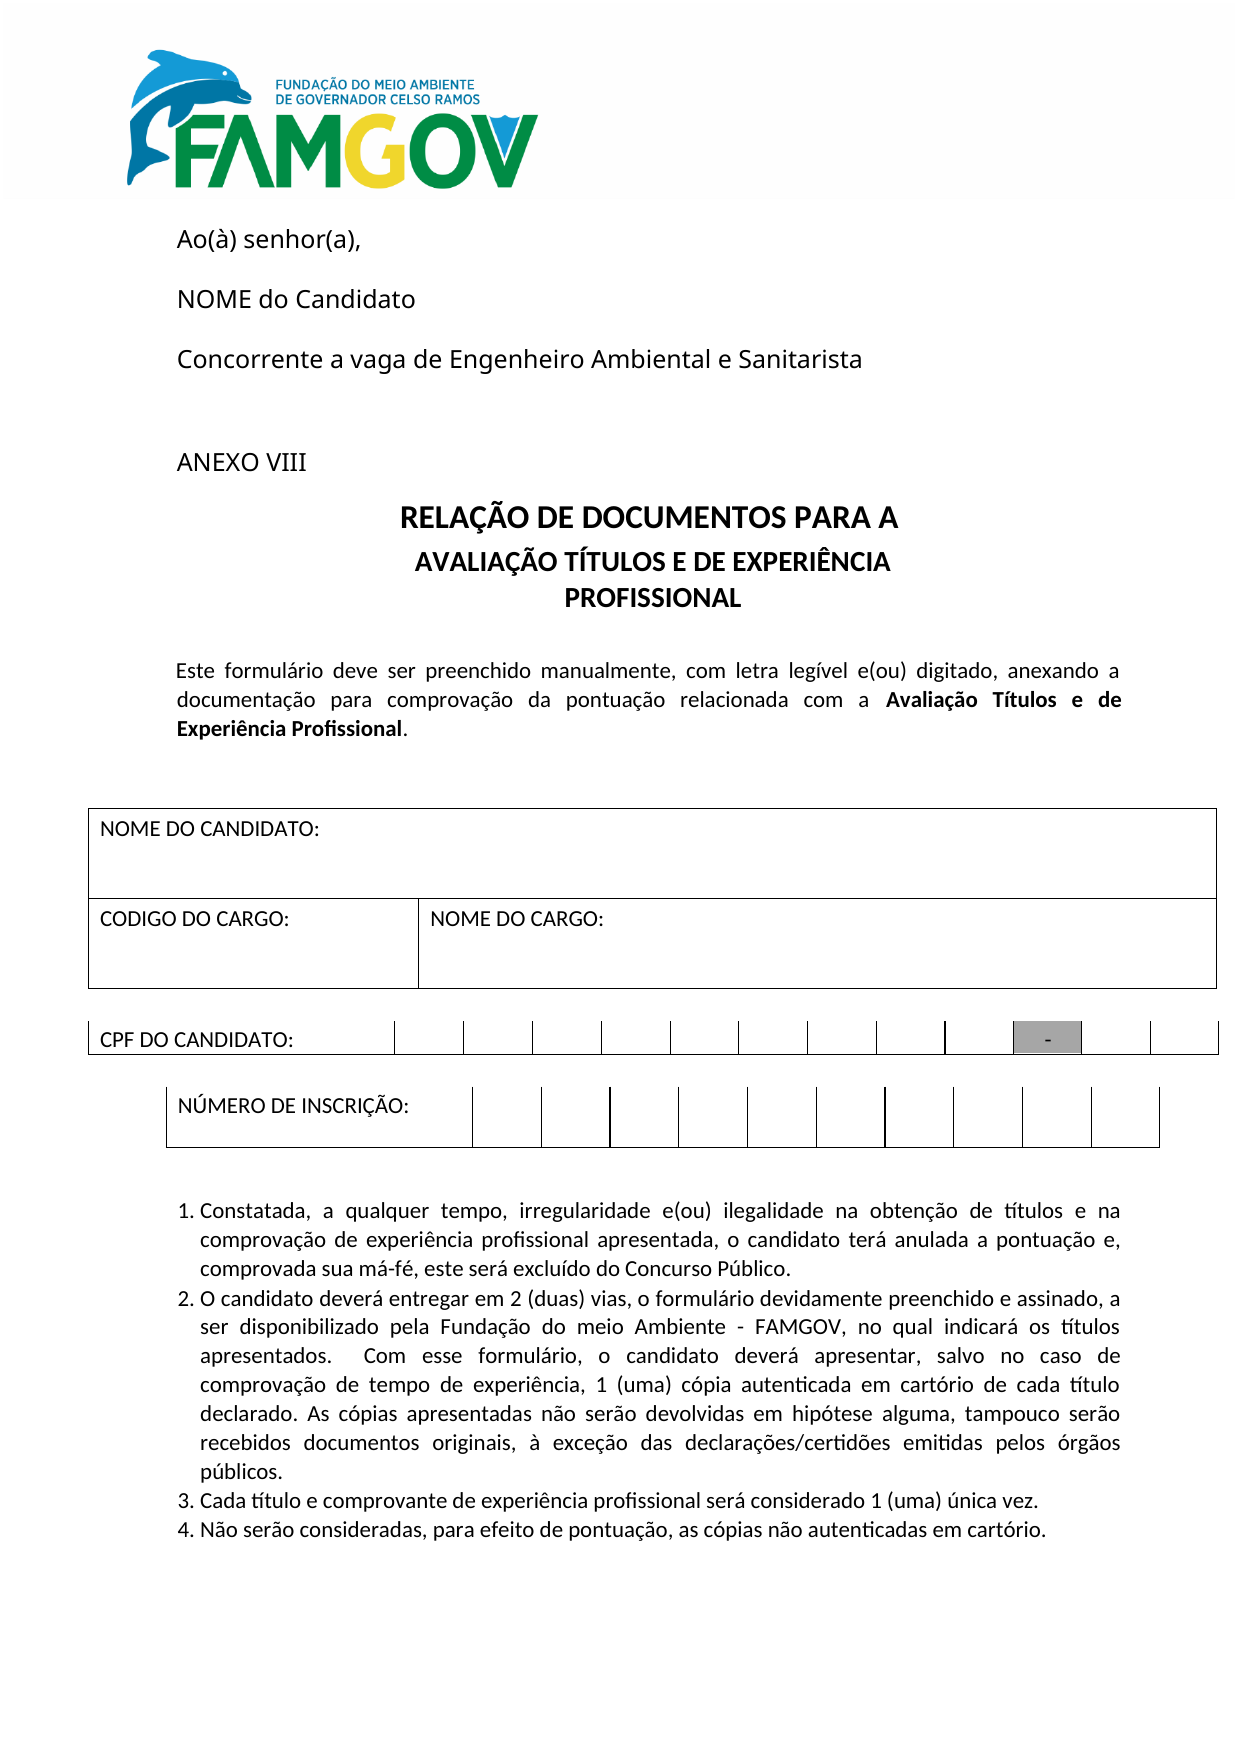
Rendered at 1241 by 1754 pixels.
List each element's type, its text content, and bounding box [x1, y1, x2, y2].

table_header - [1014, 1021, 1081, 1053]
text Ao(à) senhor(a), [177, 221, 1122, 256]
table_header [464, 1021, 532, 1053]
table_header [611, 1087, 678, 1147]
table_header [419, 809, 1216, 898]
table_header [473, 1087, 541, 1147]
text RELAÇÃO DE DOCUMENTOS PARA A [177, 496, 1121, 537]
table_cell CODIGO DO CARGO: [89, 899, 418, 988]
text Concorrente a vaga de Engenheiro Ambiental e Sanitarista [177, 341, 1122, 376]
table_header NOME DO CANDIDATO: [89, 809, 419, 898]
table_cell NOME DO CARGO: [419, 899, 1216, 988]
table_header [1151, 1021, 1218, 1053]
table_header [817, 1087, 884, 1147]
table_header [946, 1021, 1013, 1053]
table_header [1092, 1087, 1159, 1147]
table_header [739, 1021, 807, 1053]
text AVALIAÇÃO TÍTULOS E DE EXPERIÊNCIA PROFISSIONAL [345, 543, 960, 615]
text ANEXO VIII [177, 444, 1122, 479]
table_header [748, 1087, 816, 1147]
table_header [954, 1087, 1022, 1147]
table_header [542, 1087, 609, 1147]
table_header [602, 1021, 670, 1053]
table_header [808, 1021, 876, 1053]
text NOME do Candidato [177, 281, 1122, 316]
list Cada título e comprovante de experiência profissional será considerado 1 (uma) única vez. [177, 1486, 1122, 1514]
list Não serão consideradas, para efeito de pontuação, as cópias não autenticadas em cartório. [177, 1516, 1122, 1543]
list Constatada, a qualquer tempo, irregularidade e(ou) ilegalidade na obtenção de títulos e na comprovação de experiência profissional apresentada, o candidato terá anulada a pontuação e, comprovada sua má-fé, este será excluído do Concurso Público. [177, 1197, 1122, 1282]
table_header [1023, 1087, 1091, 1147]
table_header [671, 1021, 738, 1053]
list O candidato deverá entregar em 2 (duas) vias, o formulário devidamente preenchido e assinado, a ser disponibilizado pela Fundação do meio Ambiente - FAMGOV, no qual indicará os títulos apresentados. Com esse formulário, o candidato deverá apresentar, salvo no caso de comprovação de tempo de experiência, 1 (uma) cópia autenticada em cartório de cada título declarado. As cópias apresentadas não serão devolvidas em hipótese alguma, tampouco serão recebidos documentos originais, à exceção das declarações/certidões emitidas pelos órgãos públicos. [177, 1284, 1122, 1485]
picture [3, 3, 1235, 199]
table_header NÚMERO DE INSCRIÇÃO: [167, 1087, 472, 1147]
table_header CPF DO CANDIDATO: [89, 1021, 394, 1053]
table_header [395, 1021, 463, 1053]
table_header [679, 1087, 747, 1147]
table_header [877, 1021, 944, 1053]
table_header [1082, 1021, 1150, 1053]
text Este formulário deve ser preenchido manualmente, com letra legível e(ou) digitado, anexando a documentação para comprovação da pontuação relacionada com a Avaliação Títulos e de Experiência Profissional. [176, 657, 1122, 742]
table_header [886, 1087, 953, 1147]
table_header [533, 1021, 601, 1053]
